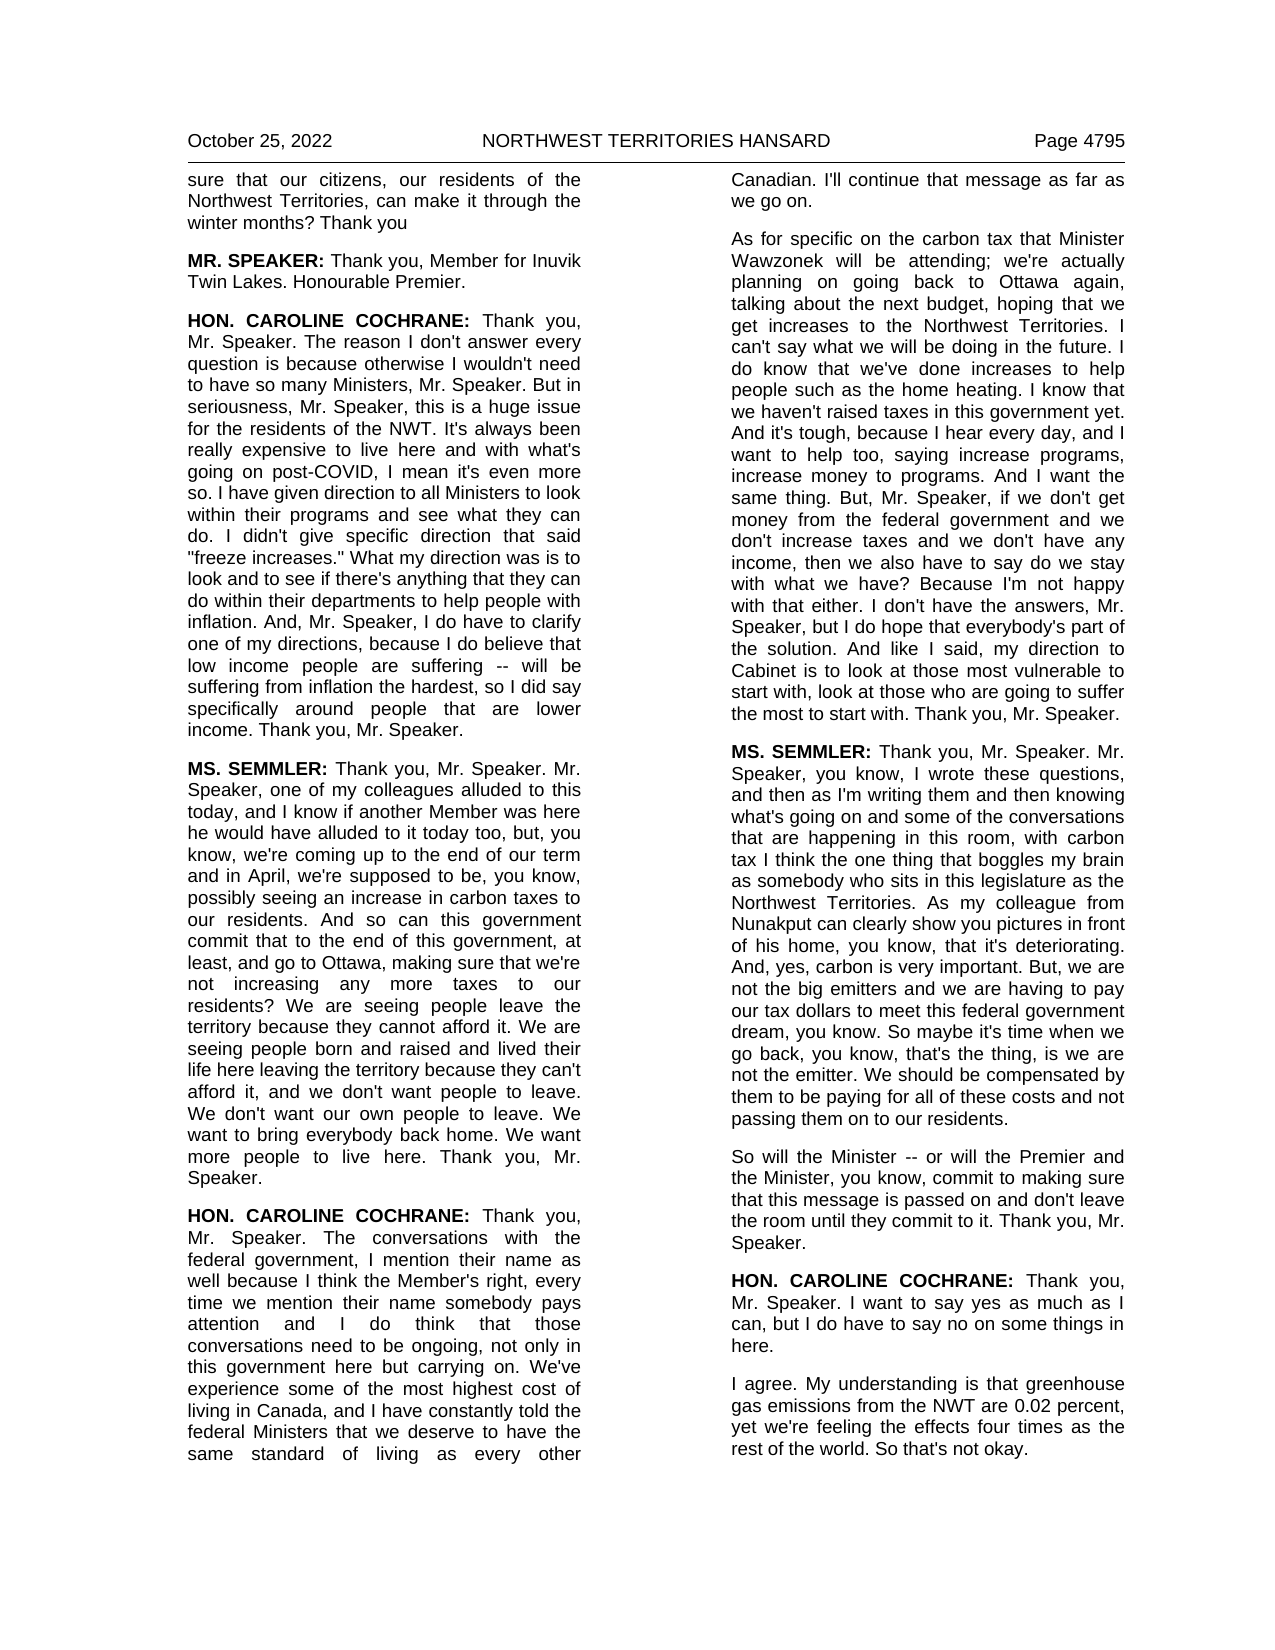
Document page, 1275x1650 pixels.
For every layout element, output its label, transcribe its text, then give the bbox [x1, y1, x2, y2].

text I agree. My understanding is that greenhouse gas emissions from the NWT are 0.02 percent, yet we're feeling the effects four times as the rest of the world. So that's not okay. [731, 1373, 1125, 1459]
text MR. SPEAKER: Thank you, Member for Inuvik Twin Lakes. Honourable Premier. [187, 250, 581, 293]
text So will the Minister -- or will the Premier and the Minister, you know, commit to making sure that this message is passed on and don't leave the room until they commit to it. Thank you, Mr. Speaker. [731, 1146, 1125, 1253]
text HON. CAROLINE COCHRANE: Thank you, Mr. Speaker. The conversations with the federal government, I mention their name as well because I think the Member's right, every time we mention their name somebody pays attention and I do think that those conversations need to be ongoing, not only in this government here but carrying on. We've experience some of the most highest cost of living in Canada, and I have constantly told the federal Ministers that we deserve to have the same standard of living as every other Canadian. I'll continue that message as far as we go on. [187, 1205, 581, 1464]
text HON. CAROLINE COCHRANE: Thank you, Mr. Speaker. I want to say yes as much as I can, but I do have to say no on some things in here. [731, 1270, 1125, 1356]
text MS. SEMMLER: Thank you, Mr. Speaker. Mr. Speaker, one of my colleagues alluded to this today, and I know if another Member was here he would have alluded to it today too, but, you know, we're coming up to the end of our term and in April, we're supposed to be, you know, possibly seeing an increase in carbon taxes to our residents. And so can this government commit that to the end of this government, at least, and go to Ottawa, making sure that we're not increasing any more taxes to our residents? We are seeing people leave the territory because they cannot afford it. We are seeing people born and raised and lived their life here leaving the territory because they can't afford it, and we don't want people to leave. We don't want our own people to leave. We want to bring everybody back home. We want more people to live here. Thank you, Mr. Speaker. [187, 757, 581, 1189]
text MS. SEMMLER: Thank you, Mr. Speaker. Mr. Speaker, you know, I wrote these questions, and then as I'm writing them and then knowing what's going on and some of the conversations that are happening in this room, with carbon tax I think the one thing that boggles my brain as somebody who sits in this legislature as the Northwest Territories. As my colleague from Nunakput can clearly show you pictures in front of his home, you know, that it's deteriorating. And, yes, carbon is very important. But, we are not the big emitters and we are having to pay our tax dollars to meet this federal government dream, you know. So maybe it's time when we go back, you know, that's the thing, is we are not the emitter. We should be compensated by them to be paying for all of these costs and not passing them on to our residents. [731, 741, 1125, 1129]
text HON. CAROLINE COCHRANE: Thank you, Mr. Speaker. The reason I don't answer every question is because otherwise I wouldn't need to have so many Ministers, Mr. Speaker. But in seriousness, Mr. Speaker, this is a huge issue for the residents of the NWT. It's always been really expensive to live here and with what's going on post-COVID, I mean it's even more so. I have given direction to all Ministers to look within their programs and see what they can do. I didn't give specific direction that said "freeze increases." What my direction was is to look and to see if there's anything that they can do within their departments to help people with inflation. And, Mr. Speaker, I do have to clarify one of my directions, because I do believe that low income people are suffering -- will be suffering from inflation the hardest, so I did say specifically around people that are lower income. Thank you, Mr. Speaker. [187, 309, 581, 741]
text As for specific on the carbon tax that Minister Wawzonek will be attending; we're actually planning on going back to Ottawa again, talking about the next budget, hoping that we get increases to the Northwest Territories. I can't say what we will be doing in the future. I do know that we've done increases to help people such as the home heating. I know that we haven't raised taxes in this government yet. And it's tough, because I hear every day, and I want to help too, saying increase programs, increase money to programs. And I want the same thing. But, Mr. Speaker, if we don't get money from the federal government and we don't increase taxes and we don't have any income, then we also have to say do we stay with what we have? Because I'm not happy with that either. I don't have the answers, Mr. Speaker, but I do hope that everybody's part of the solution. And like I said, my direction to Cabinet is to look at those most vulnerable to start with, look at those who are going to suffer the most to start with. Thank you, Mr. Speaker. [731, 228, 1125, 724]
